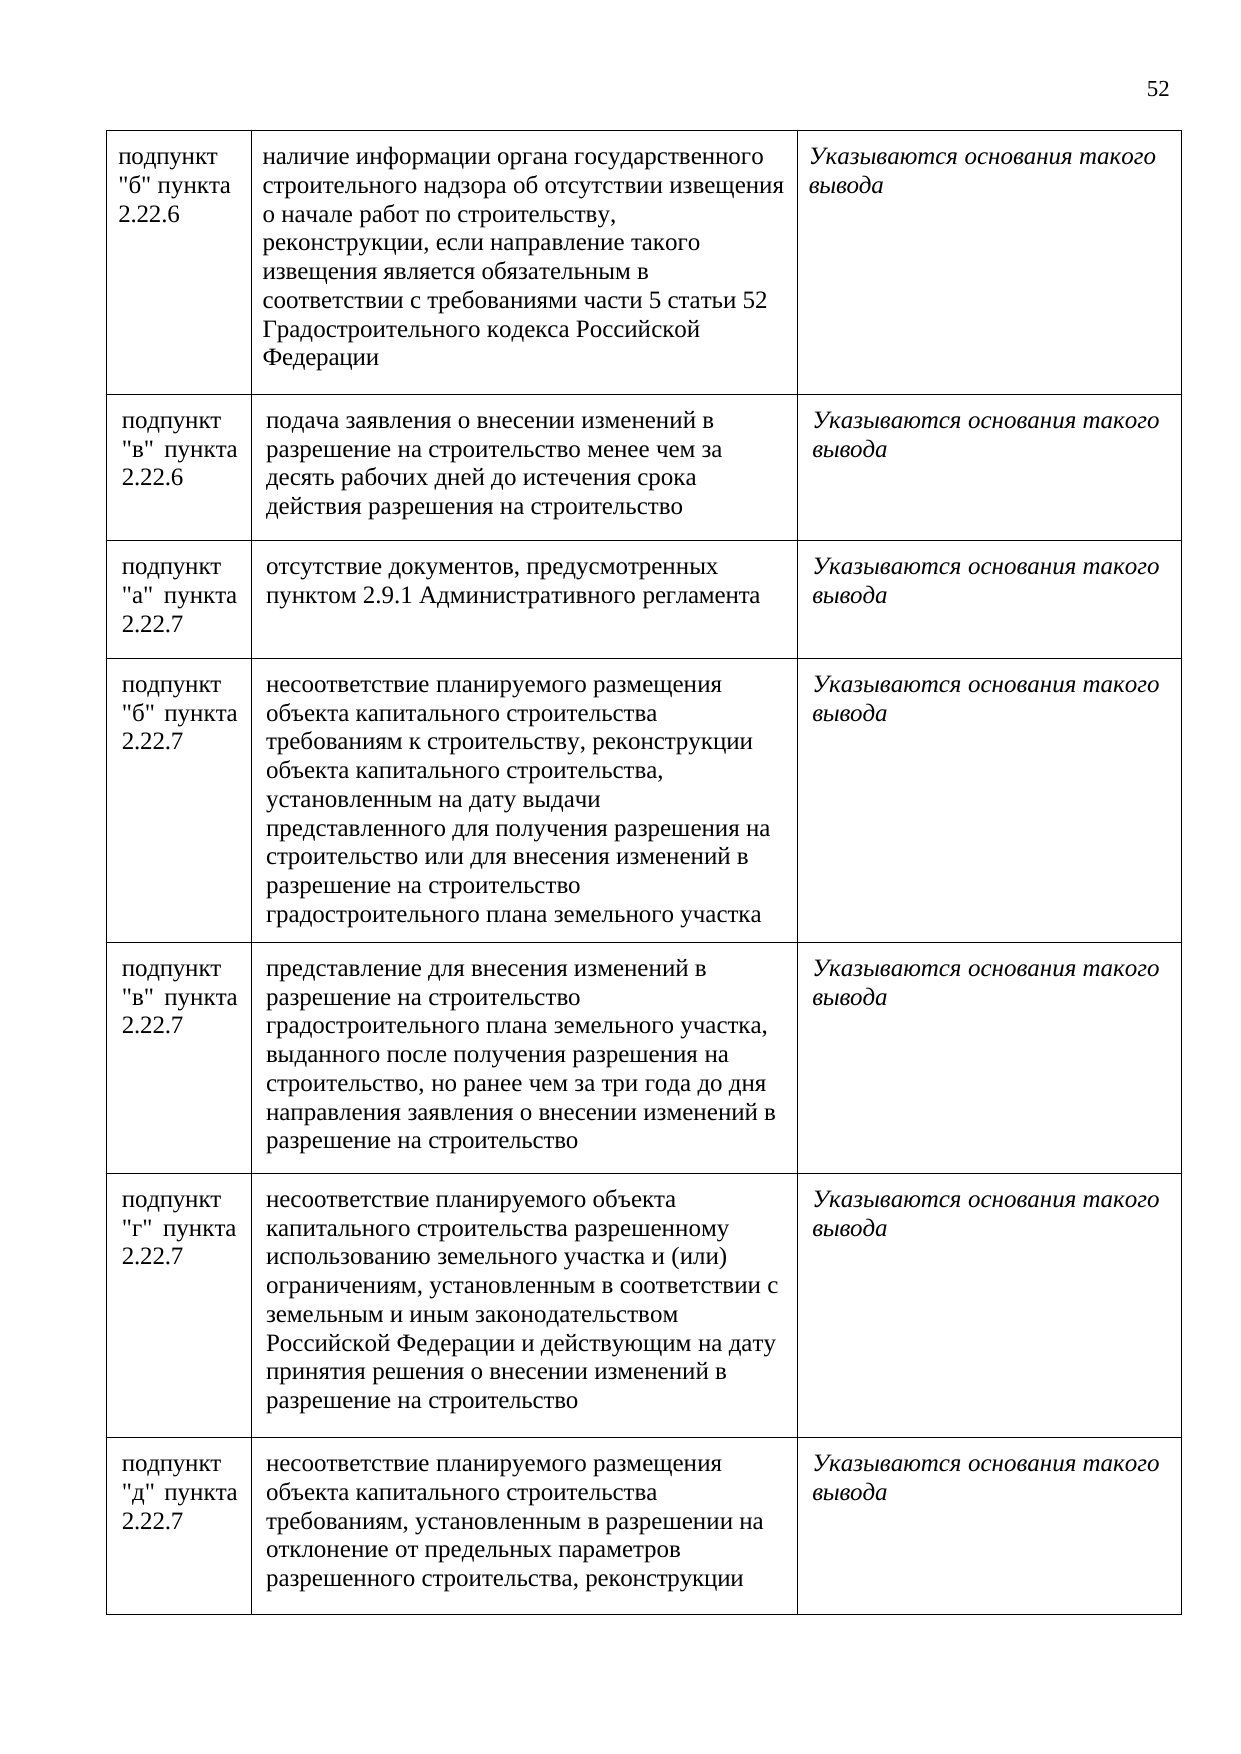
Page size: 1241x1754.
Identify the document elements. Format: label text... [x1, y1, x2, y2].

table_cell представление для внесения изменений в разрешение на строительство градостроительного плана земельного участка, выданного после получения разрешения на строительство, но ранее чем за три года до дня направления заявления о внесении изменений в разрешение на строительство [252, 943, 797, 1173]
table_cell Указываются основания такого вывода [798, 943, 1181, 1173]
table_cell Указываются основания такого вывода [798, 1174, 1181, 1437]
table_cell подпункт "б" пункта 2.22.7 [107, 659, 251, 942]
table_cell подпункт "д" пункта 2.22.7 [107, 1438, 251, 1614]
table_cell подпункт "г" пункта 2.22.7 [107, 1174, 251, 1437]
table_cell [798, 131, 1181, 394]
table_cell Указываются основания такого вывода [798, 1438, 1181, 1614]
table_cell подпункт "а" пункта 2.22.7 [107, 541, 251, 658]
table_cell Указываются основания такого вывода [798, 395, 1181, 540]
table_cell Указываются основания такого вывода [798, 659, 1181, 942]
table_cell подпункт "в" пункта 2.22.7 [107, 943, 251, 1173]
table_cell Указываются основания такого вывода [798, 541, 1181, 658]
table_cell отсутствие документов, предусмотренных пунктом 2.9.1 Административного регламента [252, 541, 797, 658]
table_cell подпункт "б" пункта 2.22.6 [107, 131, 251, 394]
table_cell несоответствие планируемого размещения объекта капитального строительства требованиям к строительству, реконструкции объекта капитального строительства, установленным на дату выдачи представленного для получения разрешения на строительство или для внесения изменений в разрешение на строительство градостроительного плана земельного участка [252, 659, 797, 942]
table_cell несоответствие планируемого размещения объекта капитального строительства требованиям, установленным в разрешении на отклонение от предельных параметров разрешенного строительства, реконструкции [252, 1438, 797, 1614]
table_cell несоответствие планируемого объекта капитального строительства разрешенному использованию земельного участка и (или) ограничениям, установленным в соответствии с земельным и иным законодательством Российской Федерации и действующим на дату принятия решения о внесении изменений в разрешение на строительство [252, 1174, 797, 1437]
table_cell подача заявления о внесении изменений в разрешение на строительство менее чем за десять рабочих дней до истечения срока действия разрешения на строительство [252, 395, 797, 540]
table_cell подпункт "в" пункта 2.22.6 [107, 395, 251, 540]
table_cell наличие информации органа государственного строительного надзора об отсутствии извещения о начале работ по строительству, реконструкции, если направление такого извещения является обязательным в соответствии с требованиями части 5 статьи 52 Градостроительного кодекса Российской Федерации [252, 131, 797, 394]
